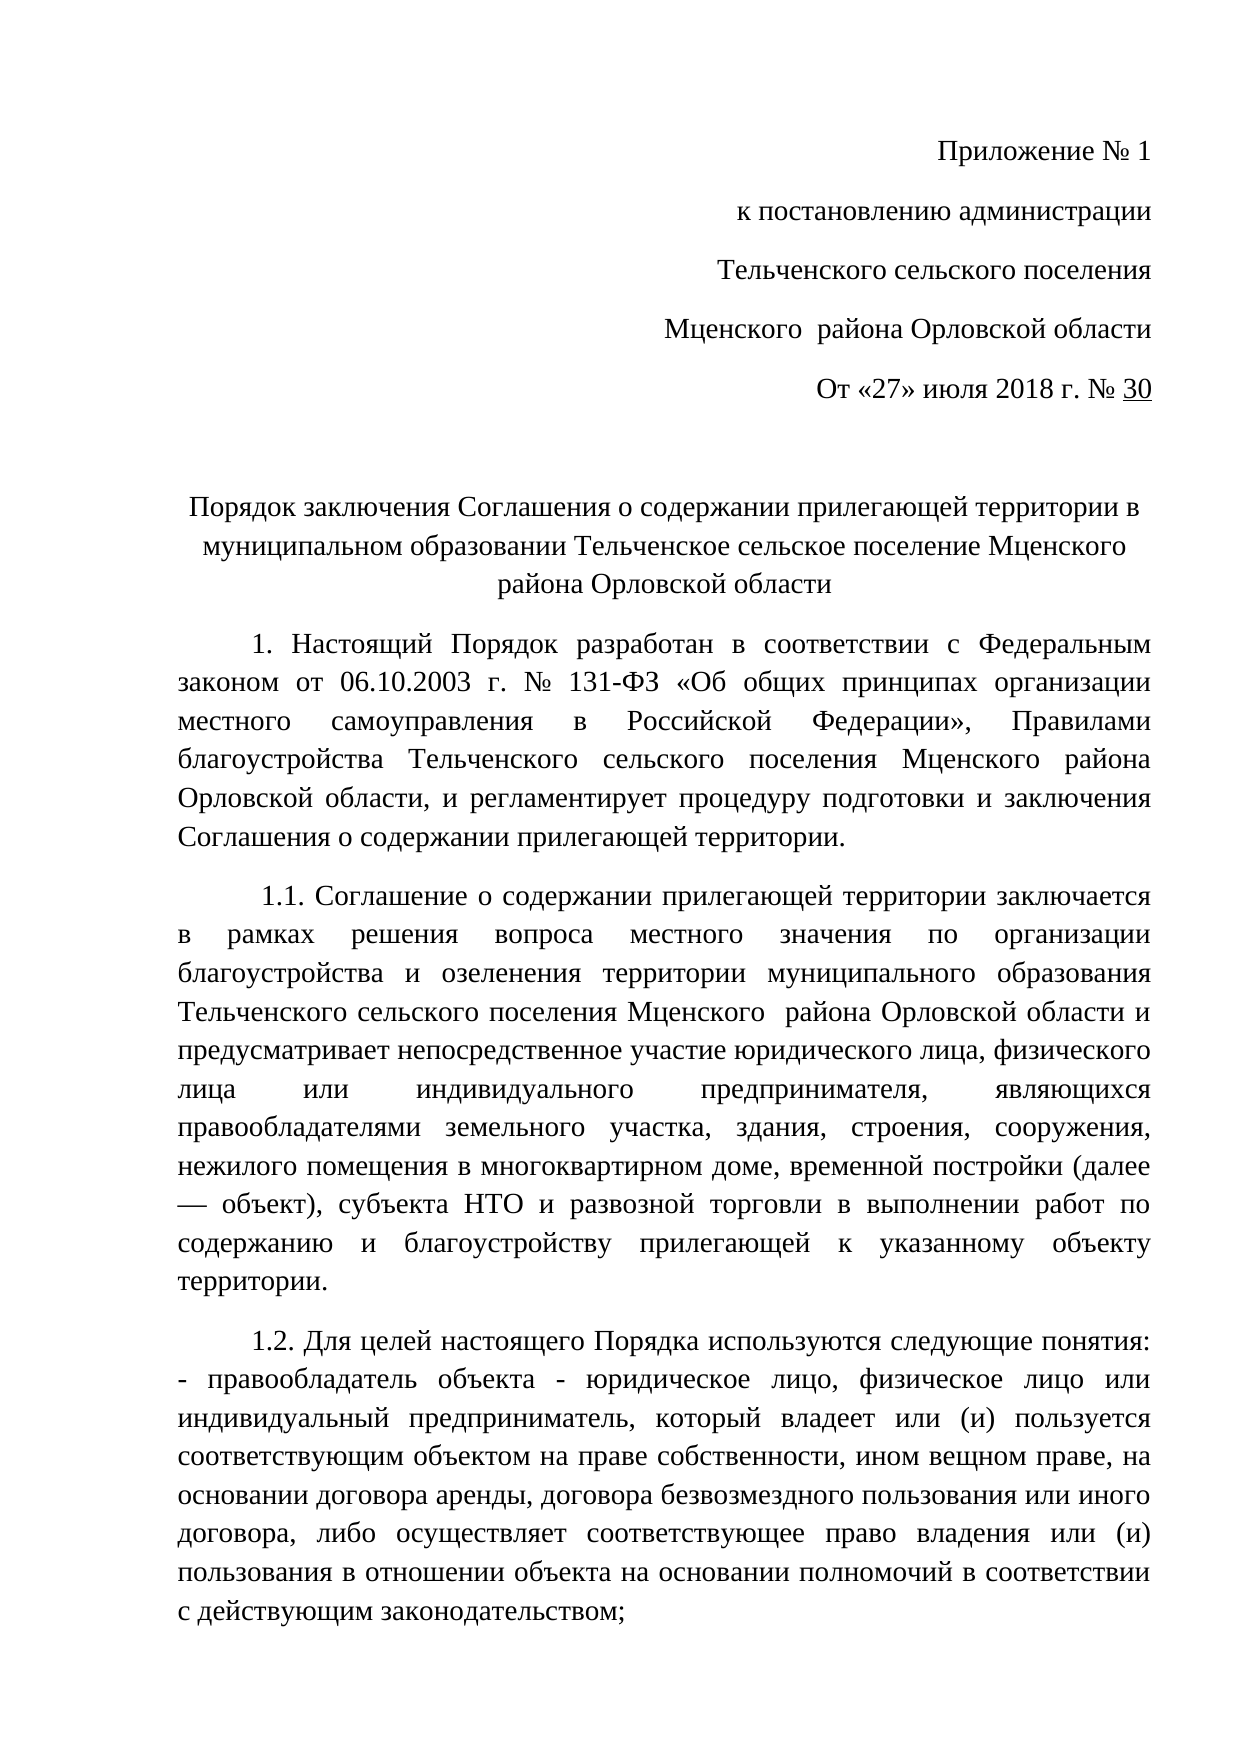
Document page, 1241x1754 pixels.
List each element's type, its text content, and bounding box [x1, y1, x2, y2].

text к постановлению администрации [177, 193, 1152, 226]
text 1.1. Соглашение о содержании прилегающей территории заключается в рамках решения вопроса местного значения по организации благоустройства и озеленения территории муниципального образования Тельченского сельского поселения Мценского района Орловской области и предусматривает непосредственное участие юридического лица, физического лица или индивидуального предпринимателя, являющихся правообладателями земельного участка, здания, строения, сооружения, нежилого помещения в многоквартирном доме, временной постройки (далее — объект), субъекта НТО и развозной торговли в выполнении работ по содержанию и благоустройству прилегающей к указанному объекту территории. [177, 878, 1152, 1297]
text Мценского района Орловской области [177, 311, 1152, 345]
text Тельченского сельского поселения [177, 252, 1152, 286]
text 1. Настоящий Порядок разработан в соответствии с Федеральным законом от 06.10.2003 г. № 131-ФЗ «Об общих принципах организации местного самоуправления в Российской Федерации», Правилами благоустройства Тельченского сельского поселения Мценского района Орловской области, и регламентирует процедуру подготовки и заключения Соглашения о содержании прилегающей территории. [177, 626, 1152, 852]
text От «27» июля 2018 г. № 30 [177, 371, 1152, 404]
text Порядок заключения Соглашения о содержании прилегающей территории в муниципальном образовании Тельченское сельское поселение Мценского района Орловской области [177, 489, 1152, 600]
text Приложение № 1 [177, 133, 1152, 167]
text 1.2. Для целей настоящего Порядка используются следующие понятия: - правообладатель объекта - юридическое лицо, физическое лицо или индивидуальный предприниматель, который владеет или (и) пользуется соответствующим объектом на праве собственности, ином вещном праве, на основании договора аренды, договора безвозмездного пользования или иного договора, либо осуществляет соответствующее право владения или (и) пользования в отношении объекта на основании полномочий в соответствии с действующим законодательством; [177, 1323, 1152, 1626]
